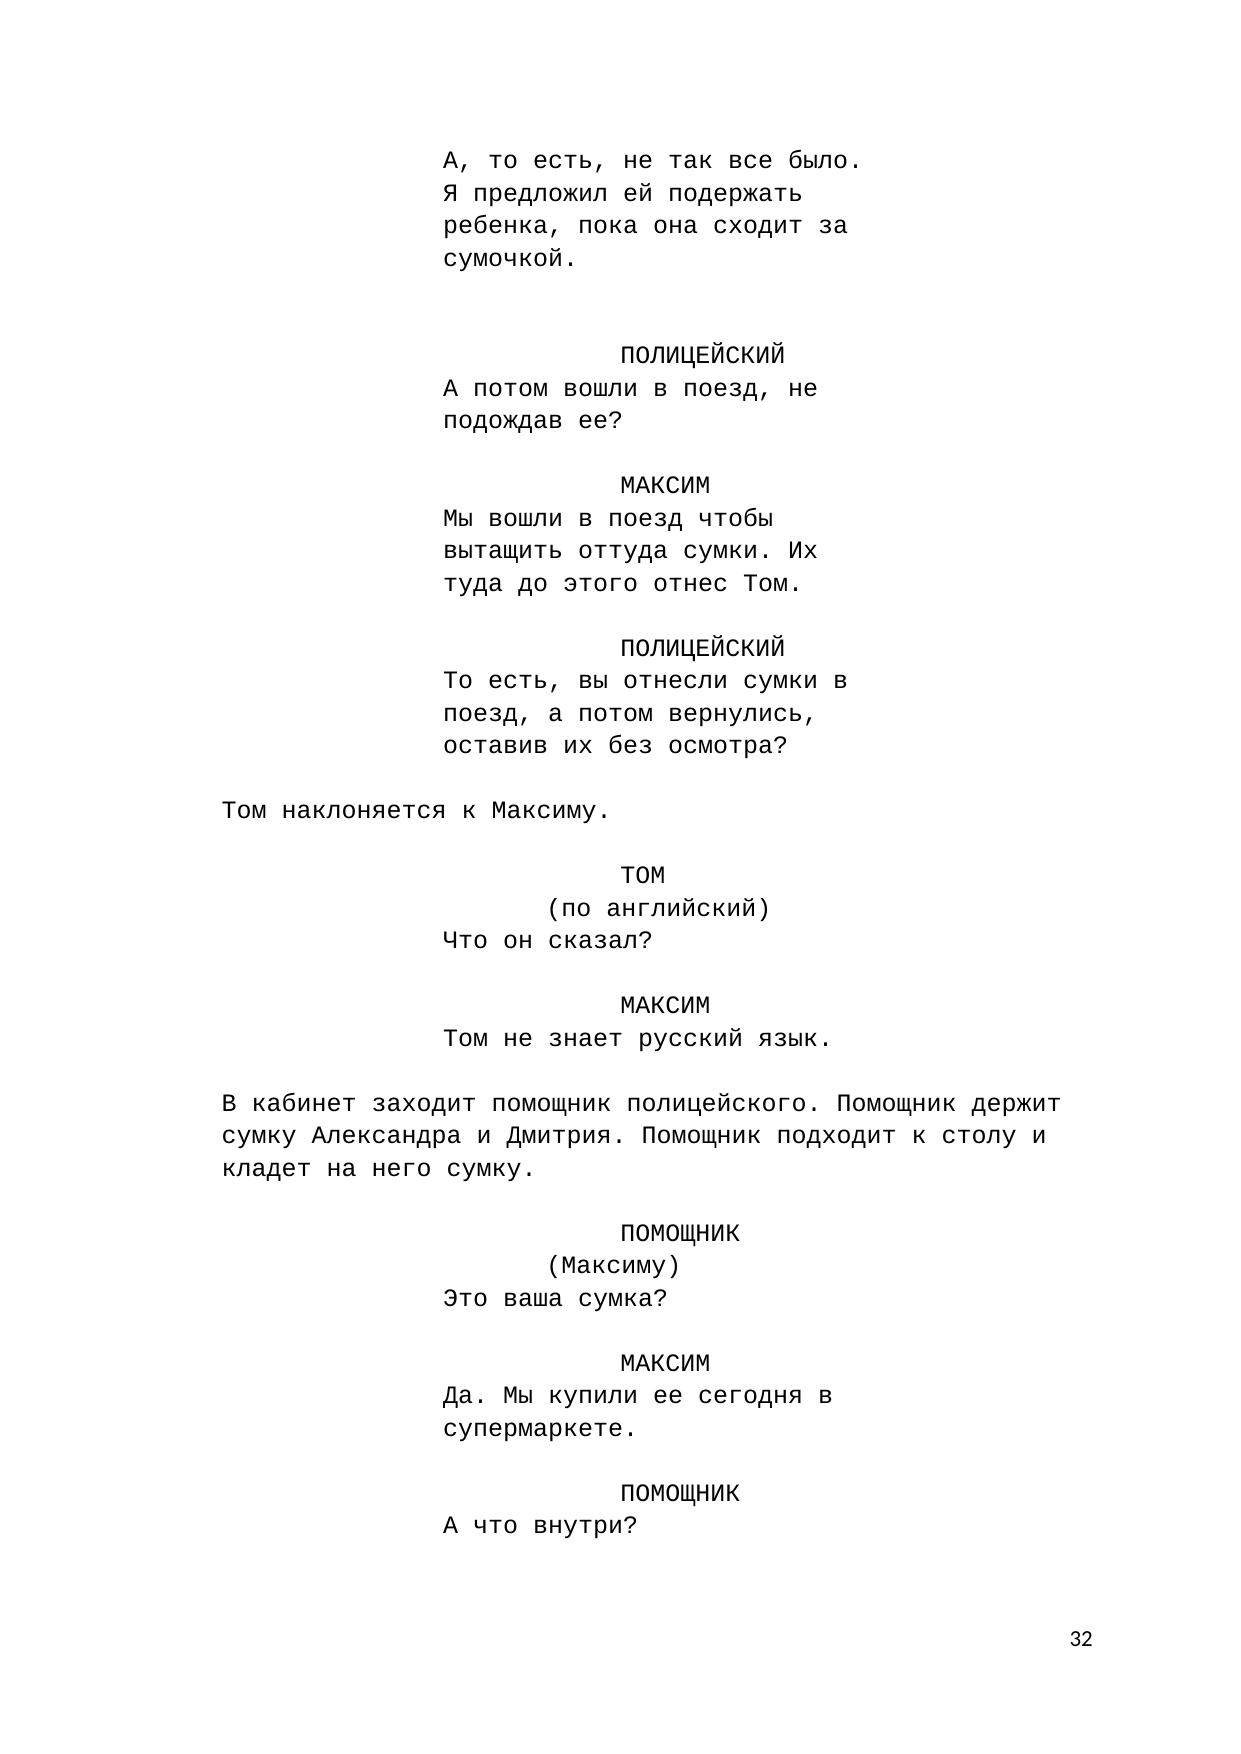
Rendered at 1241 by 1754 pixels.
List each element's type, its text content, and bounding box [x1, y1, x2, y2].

text МАКСИМ [620, 1350, 1092, 1378]
text Это ваша сумка? [443, 1285, 871, 1313]
text ПОЛИЦЕЙСКИЙ [620, 635, 1092, 663]
text (по английский) [546, 895, 827, 923]
text Том наклоняется к Максиму. [221, 798, 1092, 826]
text ПОЛИЦЕЙСКИЙ [620, 343, 1092, 371]
text В кабинет заходит помощник полицейского. Помощник держит сумку Александра и Дмитрия. Помощник подходит к столу и кладет на него сумку. [221, 1090, 1092, 1183]
text ТОМ [620, 863, 1092, 891]
text Да. Мы купили ее сегодня в супермаркете. [443, 1383, 871, 1443]
text ПОМОЩНИК [620, 1220, 1092, 1248]
text А потом вошли в поезд, не подождав ее? [443, 375, 871, 436]
text Том не знает русский язык. [443, 1025, 871, 1053]
text Мы вошли в поезд чтобы вытащить оттуда сумки. Их туда до этого отнес Том. [443, 505, 871, 598]
text То есть, вы отнесли сумки в поезд, а потом вернулись, оставив их без осмотра? [443, 668, 871, 761]
text ПОМОЩНИК [620, 1480, 1092, 1508]
text А что внутри? [443, 1513, 871, 1541]
text Что он сказал? [443, 928, 871, 956]
text МАКСИМ [620, 993, 1092, 1021]
text (Максиму) [546, 1253, 827, 1281]
text МАКСИМ [620, 473, 1092, 501]
text А, то есть, не так все было. Я предложил ей подержать ребенка, пока она сходит за сумочкой. [443, 148, 871, 273]
